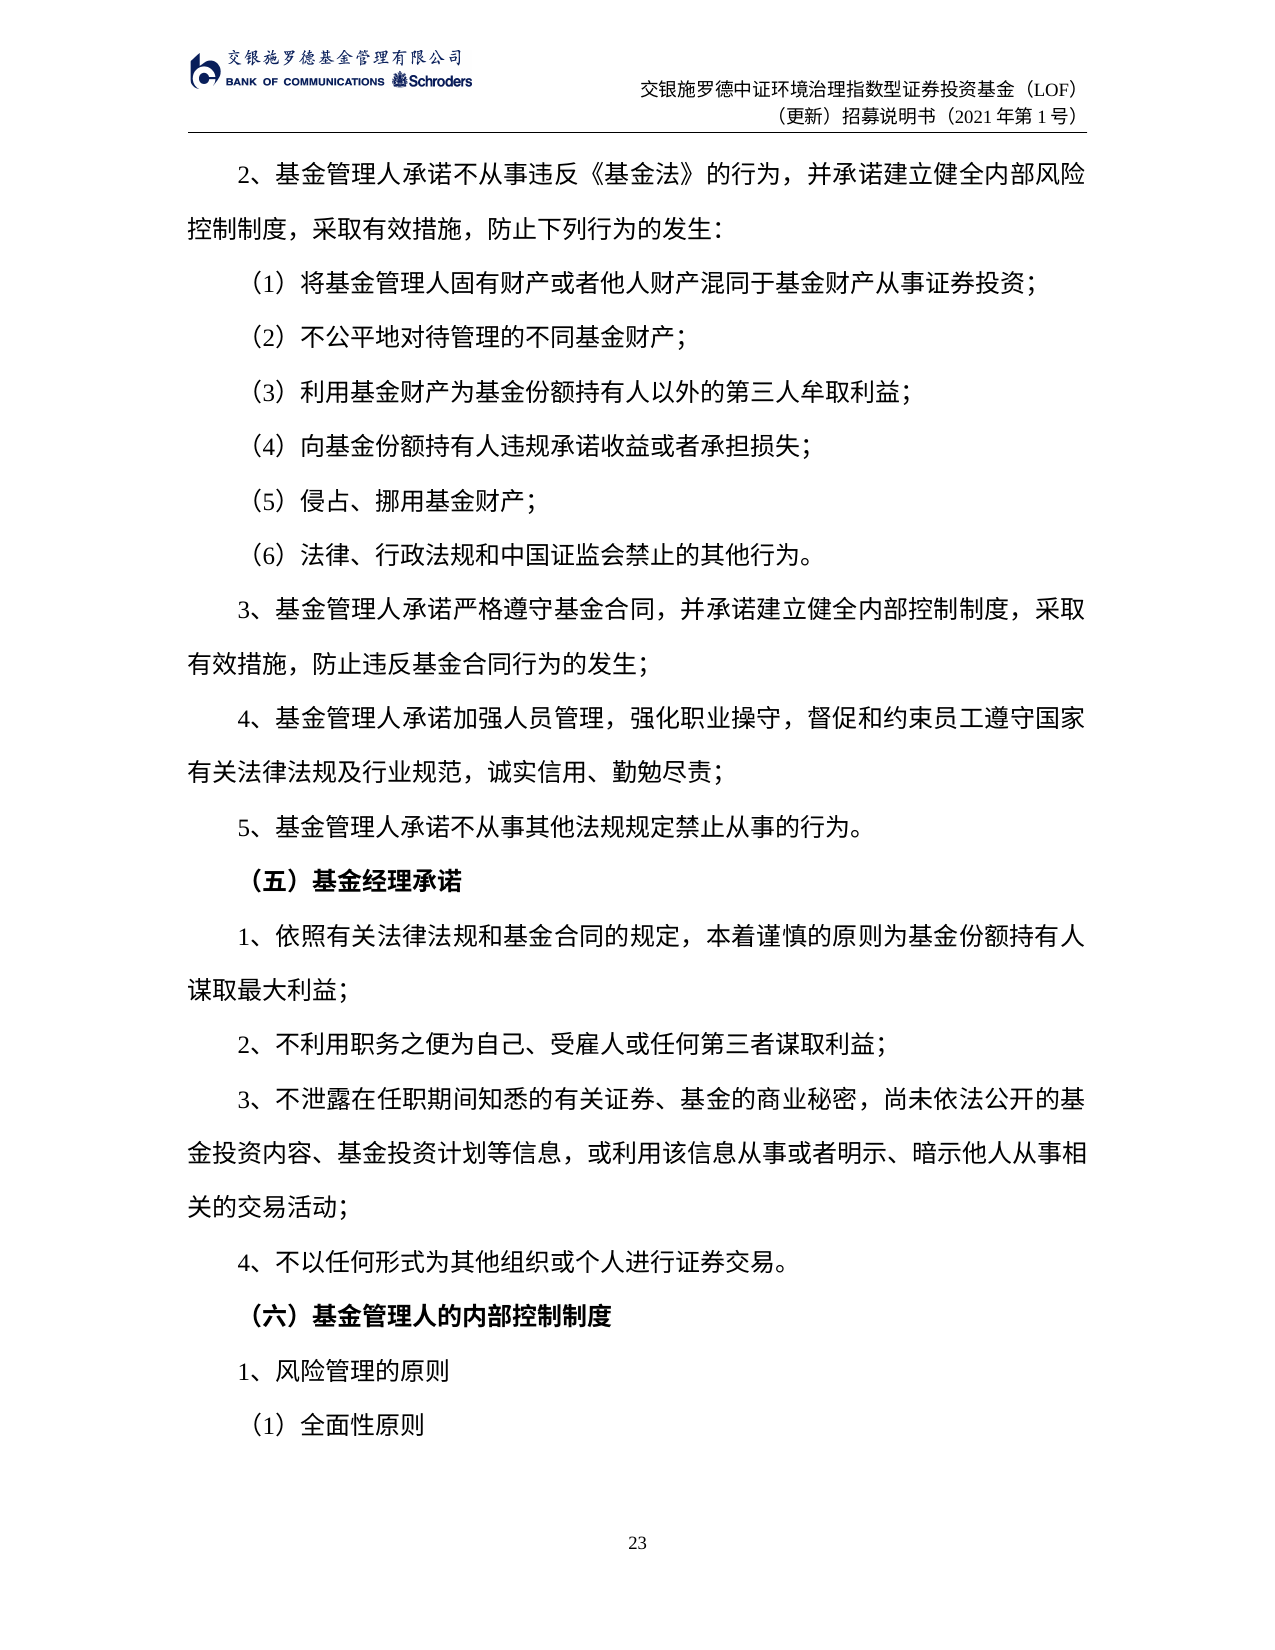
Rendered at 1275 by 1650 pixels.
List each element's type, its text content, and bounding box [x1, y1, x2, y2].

picture [190, 50, 472, 89]
text 1、依照有关法律法规和基金合同的规定，本着谨慎的原则为基金份额持有人谋取最大利益； [187, 916, 1087, 1007]
text 4、不以任何形式为其他组织或个人进行证券交易。 [187, 1242, 1087, 1278]
text 4、基金管理人承诺加强人员管理，强化职业操守，督促和约束员工遵守国家有关法律法规及行业规范，诚实信用、勤勉尽责； [187, 698, 1087, 789]
text （2）不公平地对待管理的不同基金财产； [187, 318, 1087, 354]
text 3、不泄露在任职期间知悉的有关证券、基金的商业秘密，尚未依法公开的基金投资内容、基金投资计划等信息，或利用该信息从事或者明示、暗示他人从事相关的交易活动； [187, 1079, 1087, 1224]
text 1、风险管理的原则 [187, 1351, 1087, 1387]
text （3）利用基金财产为基金份额持有人以外的第三人牟取利益； [187, 372, 1087, 408]
text 5、基金管理人承诺不从事其他法规规定禁止从事的行为。 [187, 807, 1087, 843]
text （6）法律、行政法规和中国证监会禁止的其他行为。 [187, 535, 1087, 572]
text （五）基金经理承诺 [187, 862, 1087, 898]
text （5）侵占、挪用基金财产； [187, 481, 1087, 517]
text 2、不利用职务之便为自己、受雇人或任何第三者谋取利益； [187, 1025, 1087, 1061]
text 2、基金管理人承诺不从事违反《基金法》的行为，并承诺建立健全内部风险控制制度，采取有效措施，防止下列行为的发生： [187, 155, 1087, 245]
text （4）向基金份额持有人违规承诺收益或者承担损失； [187, 427, 1087, 463]
text （1）将基金管理人固有财产或者他人财产混同于基金财产从事证券投资； [187, 263, 1087, 300]
text （1）全面性原则 [187, 1405, 1087, 1442]
text 3、基金管理人承诺严格遵守基金合同，并承诺建立健全内部控制制度，采取有效措施，防止违反基金合同行为的发生； [187, 590, 1087, 680]
text （六）基金管理人的内部控制制度 [187, 1297, 1087, 1333]
